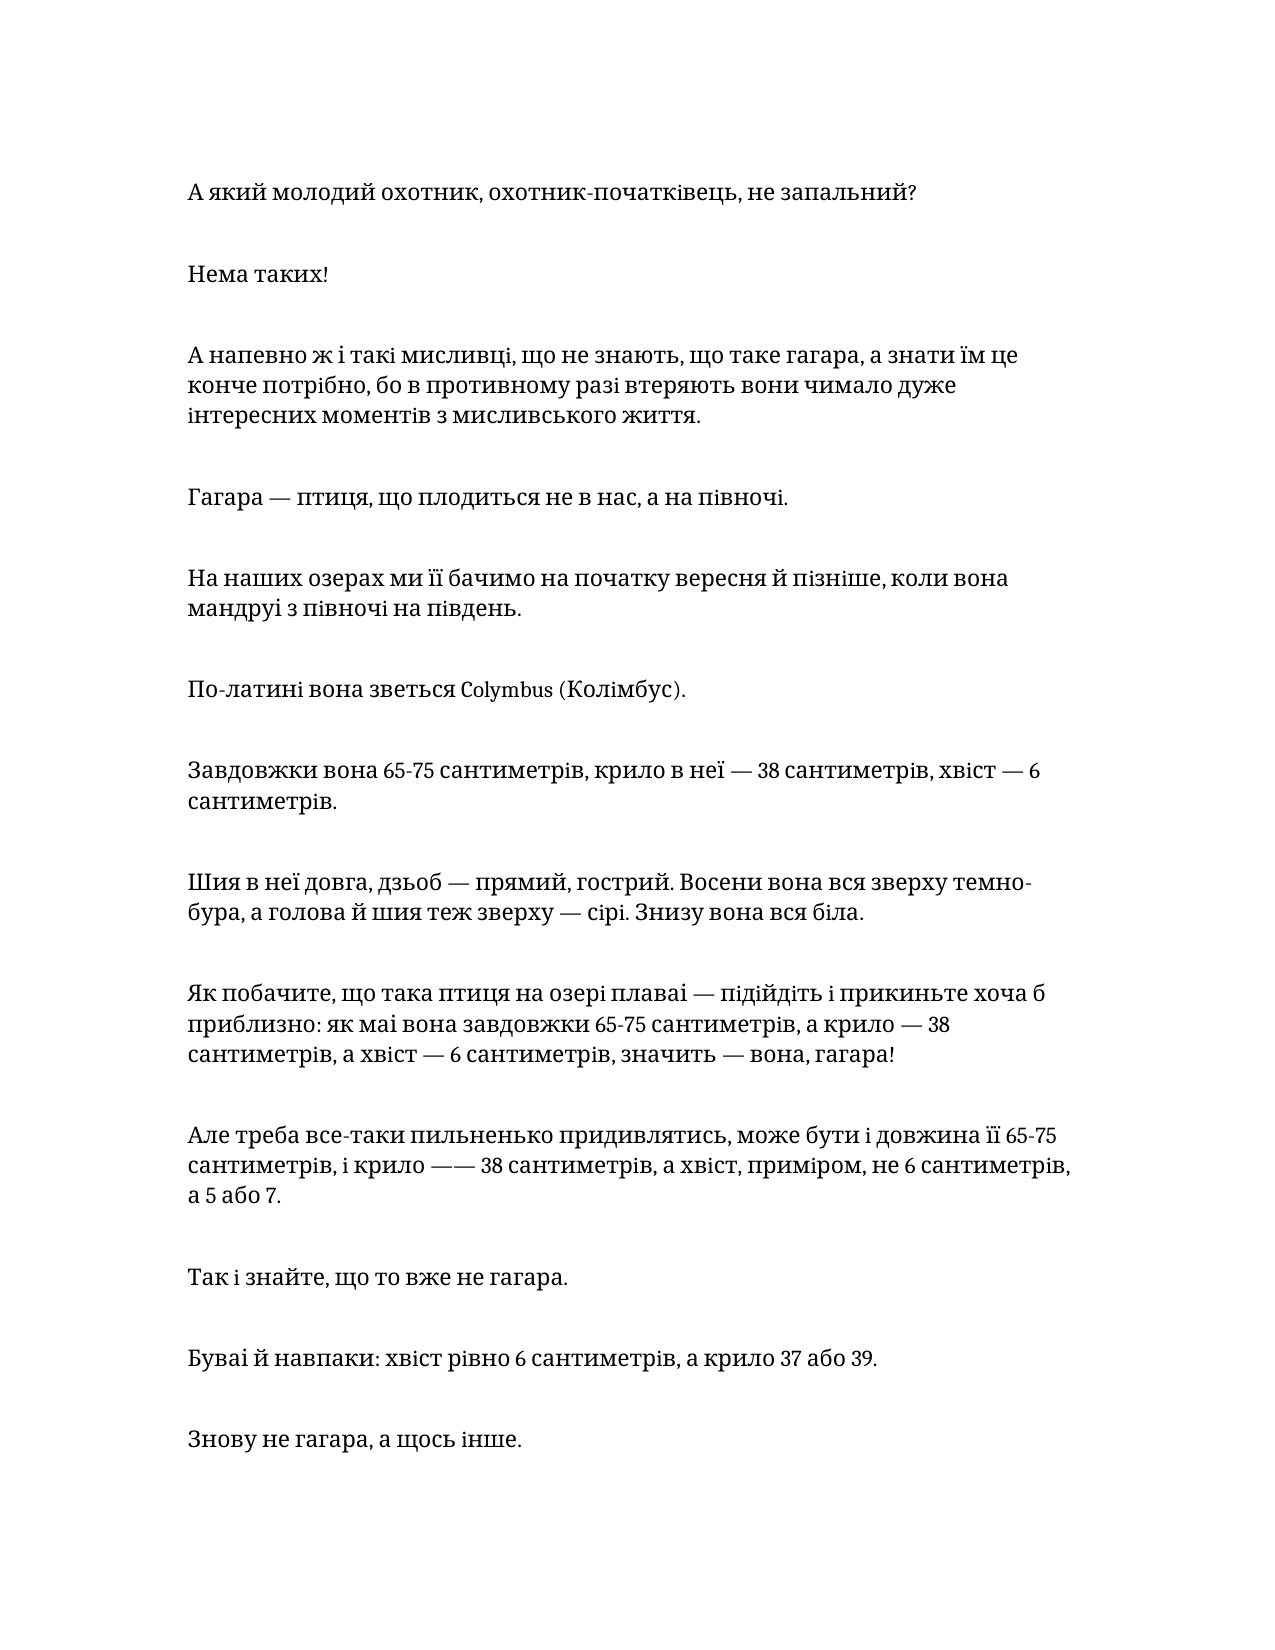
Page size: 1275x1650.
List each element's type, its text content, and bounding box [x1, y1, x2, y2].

text Нема таких! [187, 231, 1087, 288]
text Гагара — птиця, що плодиться не в нас, а на пiвночi. [187, 454, 1087, 511]
text Знову не гагара, а щось iнше. [187, 1397, 1087, 1453]
text По-латинi вона зветься Colymbus (Колiмбус). [187, 647, 1087, 703]
text Завдовжки вона 65-75 сантиметрiв, крило в неї — 38 сантиметрiв, хвiст — 6 сантиметрiв. [187, 728, 1087, 815]
text Шия в неї довга, дзьоб — прямий, гострий. Восени вона вся зверху темно-бура, а голова й шия теж зверху — сiрi. Знизу вона вся бiла. [187, 839, 1087, 926]
text А напевно ж і такi мисливцi, що не знають, що таке гагара, а знати їм це конче потрiбно, бо в противному разi втеряють вони чимало дуже iнтересних моментiв з мисливського життя. [187, 312, 1087, 429]
text Буваі й навпаки: хвiст рiвно 6 сантиметрiв, а крило 37 або 39. [187, 1316, 1087, 1372]
text На наших озерах ми її бачимо на початку вересня й пiзнiше, коли вона мандруі з пiвночi на пiвдень. [187, 535, 1087, 622]
text Як побачите, що така птиця на озерi плаваі — пiдiйдiть i прикиньте хоча б приблизно: як маі вона завдовжки 65-75 сантиметрiв, а крило — 38 сантиметрiв, а хвiст — 6 сантиметрiв, значить — вона, гагара! [187, 951, 1087, 1068]
text Але треба все-таки пильненько придивлятись, може бути i довжина її 65-75 сантиметрiв, i крило —— 38 сантиметрiв, а хвiст, примiром, не 6 сантиметрiв, а 5 або 7. [187, 1093, 1087, 1210]
text Так i знайте, що то вже не гагара. [187, 1234, 1087, 1291]
text А який молодий охотник, охотник-початкiвець, не запальний? [187, 150, 1087, 207]
